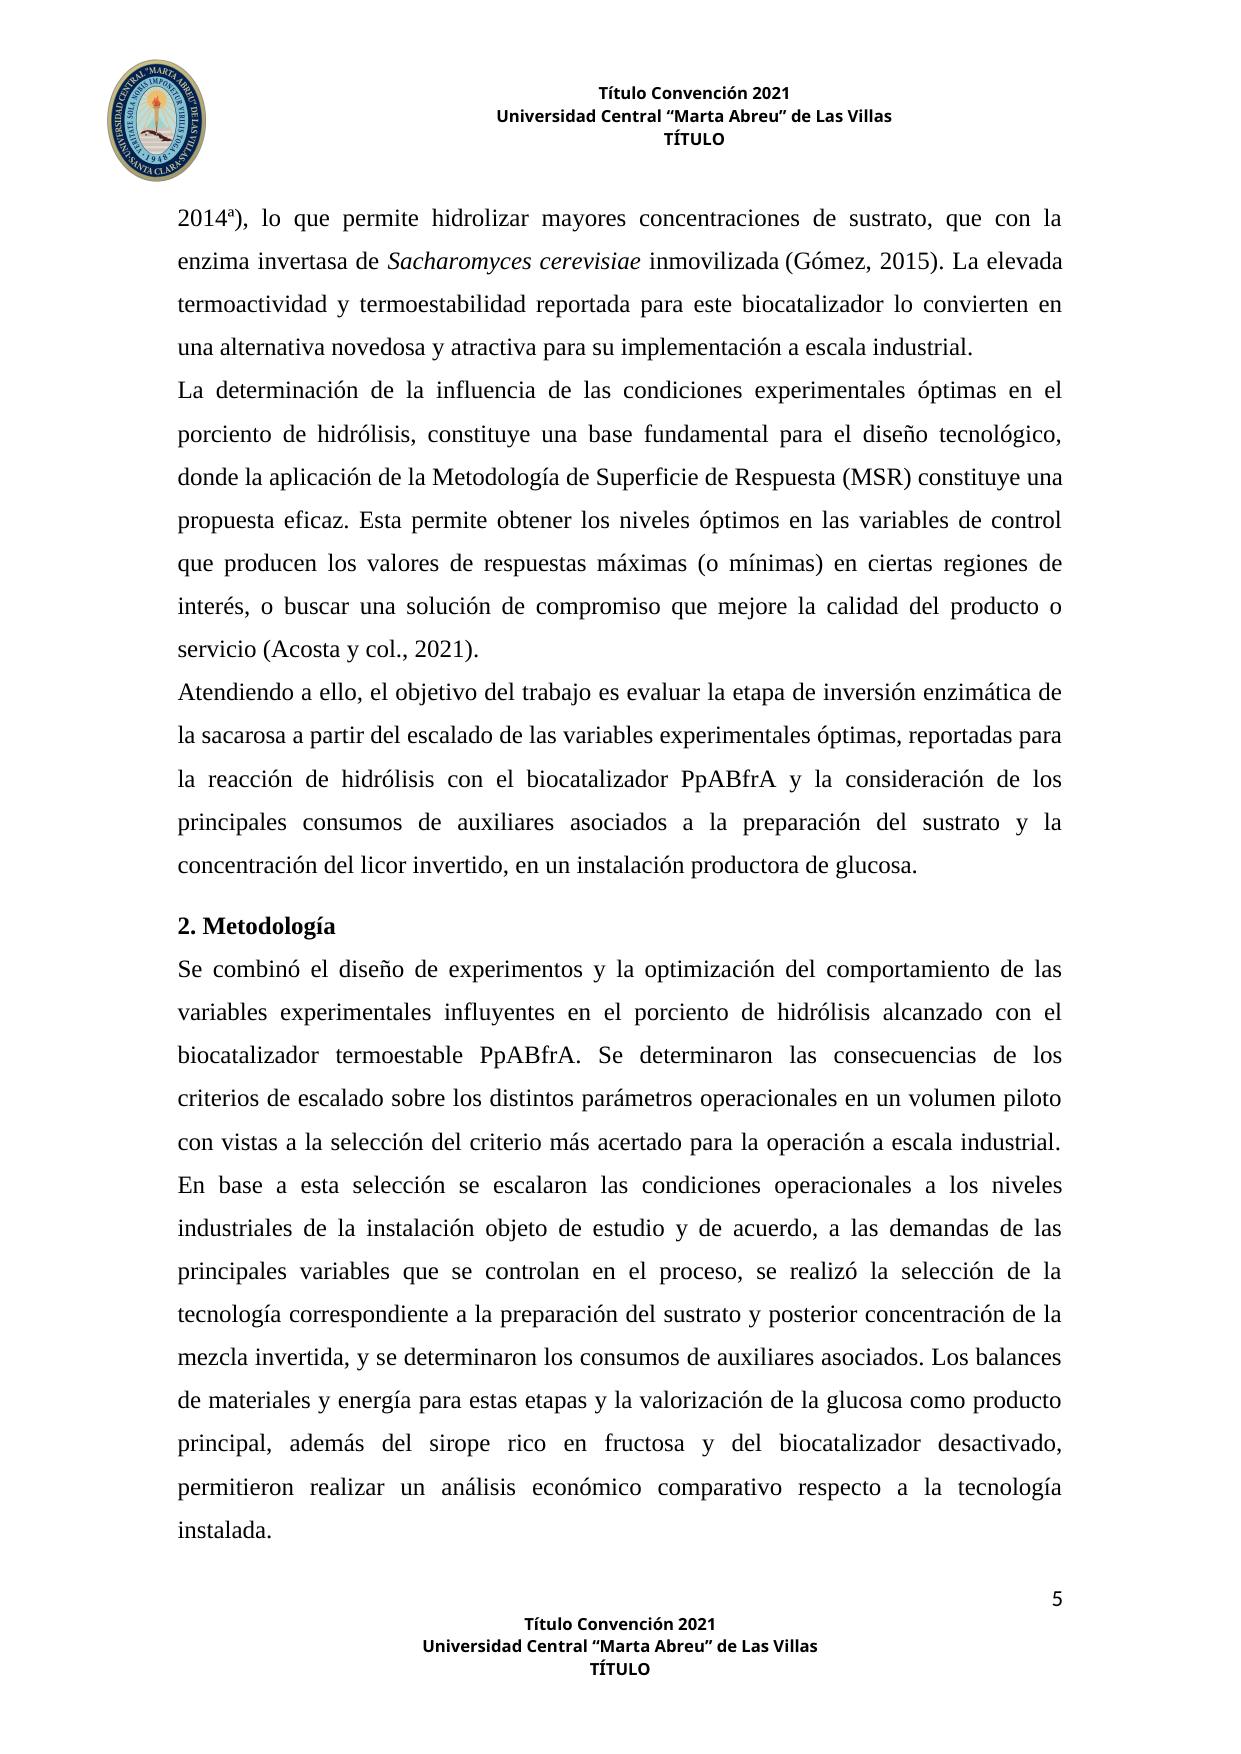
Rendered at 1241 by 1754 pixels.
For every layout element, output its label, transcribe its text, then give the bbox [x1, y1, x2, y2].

text Se combinó el diseño de experimentos y la optimización del comportamiento de las variables experimentales influyentes en el porciento de hidrólisis alcanzado con el biocatalizador termoestable PpABfrA. Se determinaron las consecuencias de los criterios de escalado sobre los distintos parámetros operacionales en un volumen piloto con vistas a la selección del criterio más acertado para la operación a escala industrial. En base a esta selección se escalaron las condiciones operacionales a los niveles industriales de la instalación objeto de estudio y de acuerdo, a las demandas de las principales variables que se controlan en el proceso, se realizó la selección de la tecnología correspondiente a la preparación del sustrato y posterior concentración de la mezcla invertida, y se determinaron los consumos de auxiliares asociados. Los balances de materiales y energía para estas etapas y la valorización de la glucosa como producto principal, además del sirope rico en fructosa y del biocatalizador desactivado, permitieron realizar un análisis económico comparativo respecto a la tecnología instalada. [177, 954, 1063, 1543]
text La determinación de la influencia de las condiciones experimentales óptimas en el porciento de hidrólisis, constituye una base fundamental para el diseño tecnológico, donde la aplicación de la Metodología de Superficie de Respuesta (MSR) constituye una propuesta eficaz. Esta permite obtener los niveles óptimos en las variables de control que producen los valores de respuestas máximas (o mínimas) en ciertas regiones de interés, o buscar una solución de compromiso que mejore la calidad del producto o servicio (Acosta y col., 2021). [177, 376, 1063, 663]
text Atendiendo a ello, el objetivo del trabajo es evaluar la etapa de inversión enzimática de la sacarosa a partir del escalado de las variables experimentales óptimas, reportadas para la reacción de hidrólisis con el biocatalizador PpABfrA y la consideración de los principales consumos de auxiliares asociados a la preparación del sustrato y la concentración del licor invertido, en un instalación productora de glucosa. [177, 677, 1063, 879]
text 2. Metodología [177, 911, 1063, 940]
picture [106, 59, 207, 183]
